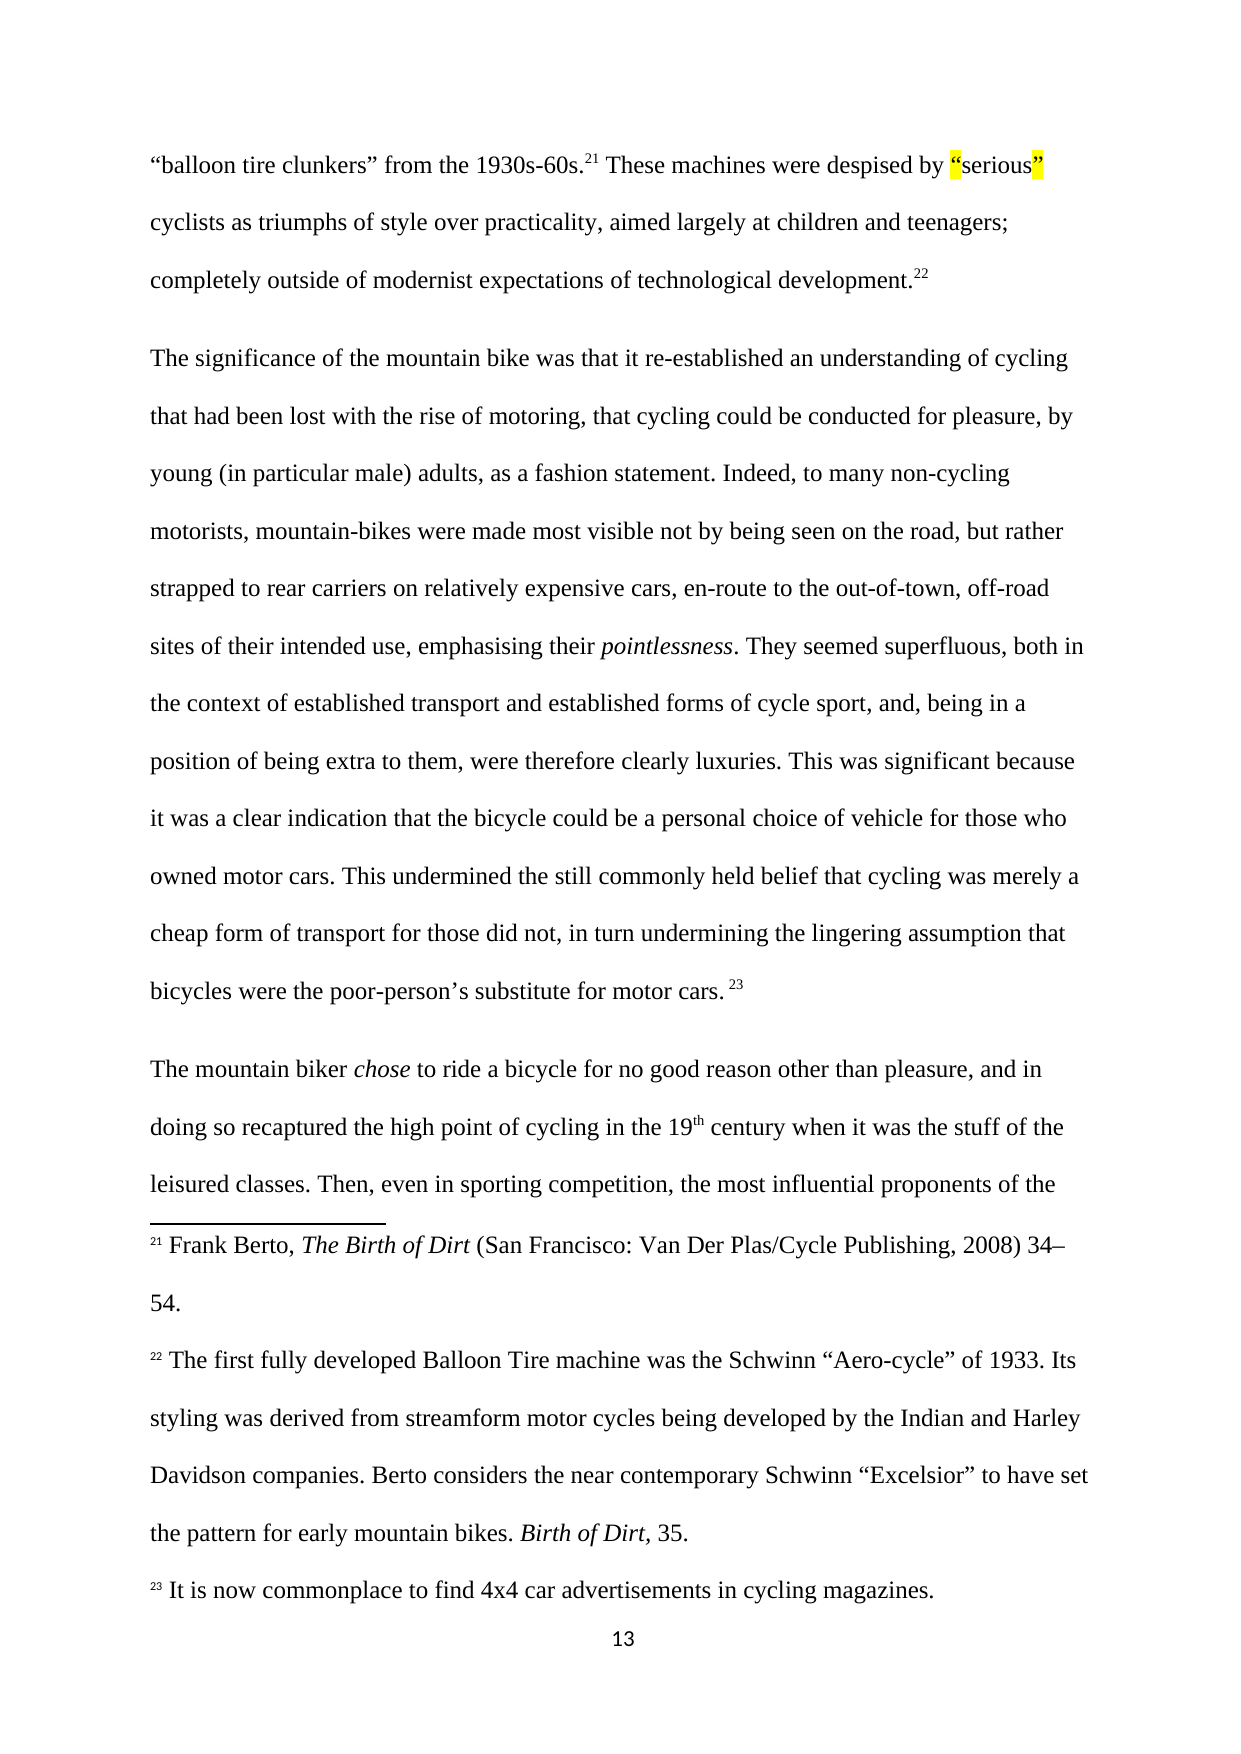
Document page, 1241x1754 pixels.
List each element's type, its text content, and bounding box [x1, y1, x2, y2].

text The significance of the mountain bike was that it re-established an understanding of cycling that had been lost with the rise of motoring, that cycling could be conducted for pleasure, by young (in particular male) adults, as a fashion statement. Indeed, to many non-cycling motorists, mountain-bikes were made most visible not by being seen on the road, but rather strapped to rear carriers on relatively expensive cars, en-route to the out-of-town, off-road sites of their intended use, emphasising their pointlessness. They seemed superfluous, both in the context of established transport and established forms of cycle sport, and, being in a position of being extra to them, were therefore clearly luxuries. This was significant because it was a clear indication that the bicycle could be a personal choice of vehicle for those who owned motor cars. This undermined the still commonly held belief that cycling was merely a cheap form of transport for those did not, in turn undermining the lingering assumption that bicycles were the poor-person’s substitute for motor cars. [150, 343, 1090, 1004]
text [150, 150, 1090, 294]
text The mountain biker chose to ride a bicycle for no good reason other than pleasure, and in doing so recaptured the high point of cycling in the 19th century when it was the stuff of the leisured classes. Then, even in sporting competition, the most influential proponents of the activity were keen to establish it as superfluous to necessity, jealously promoting its “amateur” status against those who might use it to make a living. Although manuals of the time sometimes pay lip service to utility, few cyclists seem actually to have used their machines for day-to-day travel; indeed, their major lobbying organisation was specifically for “touring”, distancing the activity from utility. All this was important in terms of reflecting the social class of the cyclists. Cycling involved a fair bit of physical effort, the stuff of the working class, therefore cycling tended to be treated as a leisure activity that one would choose to do. It is not difficult to see that cycling’s invisibility in the 20th century in the UK was closely allied to how necessary it became as a cheap form of utility transport. The mountain biker repositioned the bicycle as a lifestyle and fashion accessory. [150, 1054, 1090, 1198]
